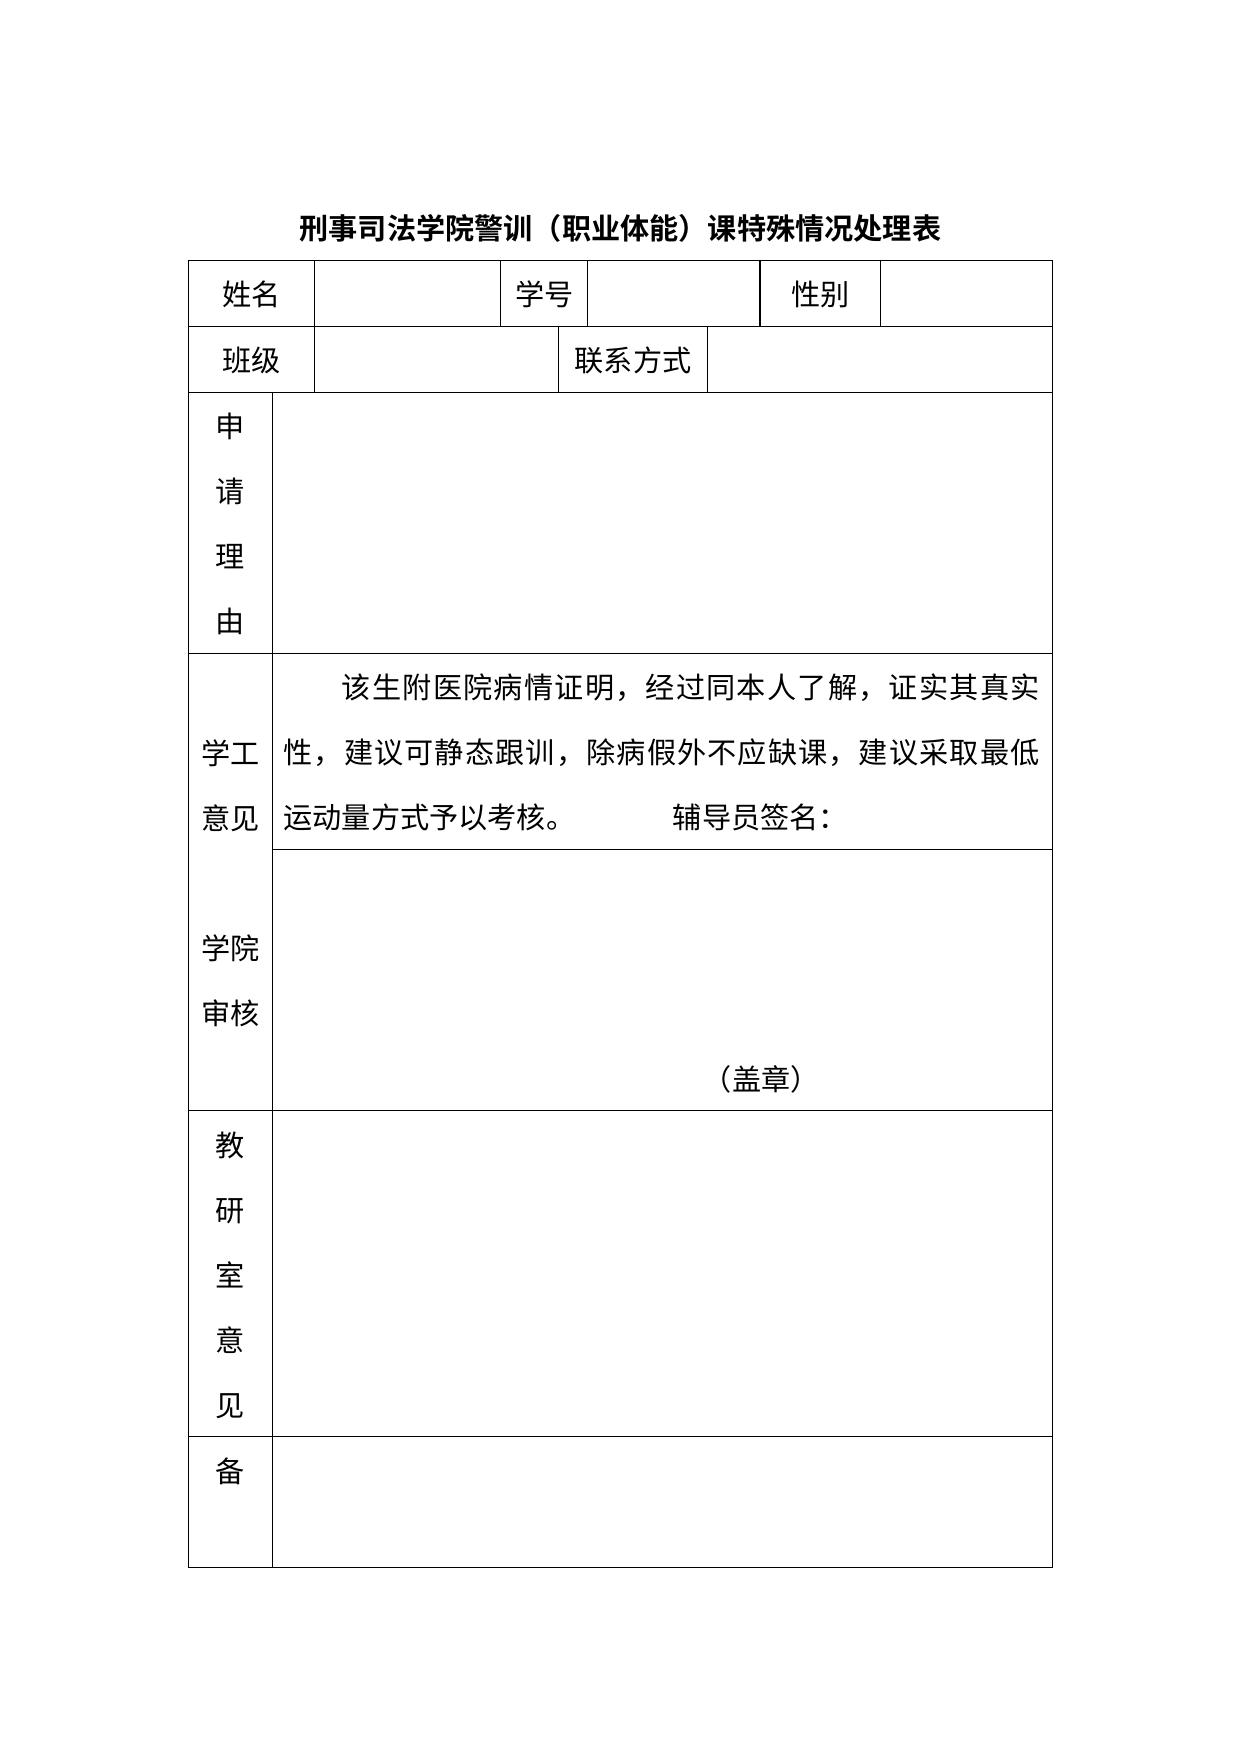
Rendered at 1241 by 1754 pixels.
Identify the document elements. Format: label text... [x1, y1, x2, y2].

table_header 性别 [761, 261, 880, 326]
table_cell 该生附医院病情证明，经过同本人了解，证实其真实性，建议可静态跟训，除病假外不应缺课，建议采取最低运动量方式予以考核。 辅导员签名： [273, 654, 1052, 849]
table_cell [708, 327, 718, 392]
table_cell 备 注 [189, 1437, 272, 1567]
table_cell 学工意见 学院审核 [189, 654, 272, 1110]
table_header [315, 261, 500, 326]
table_cell 教 研 室 意 见 [189, 1111, 272, 1436]
table_cell 联系方式 [559, 327, 707, 392]
table_header [588, 261, 759, 326]
table_header [881, 261, 1052, 326]
table_cell 班级 [189, 327, 314, 392]
table_cell [1041, 327, 1052, 392]
table_header 姓名 [189, 261, 314, 326]
table_cell 申 请 理 由 [189, 393, 272, 653]
text 刑事司法学院警训（职业体能）课特殊情况处理表 [187, 194, 1053, 259]
table_cell [315, 327, 558, 392]
table_cell （盖章） [273, 850, 1052, 1110]
table_cell [273, 1111, 1052, 1436]
table_header 学号 [501, 261, 587, 326]
table_cell [273, 1437, 1052, 1567]
table_cell [273, 393, 1052, 653]
